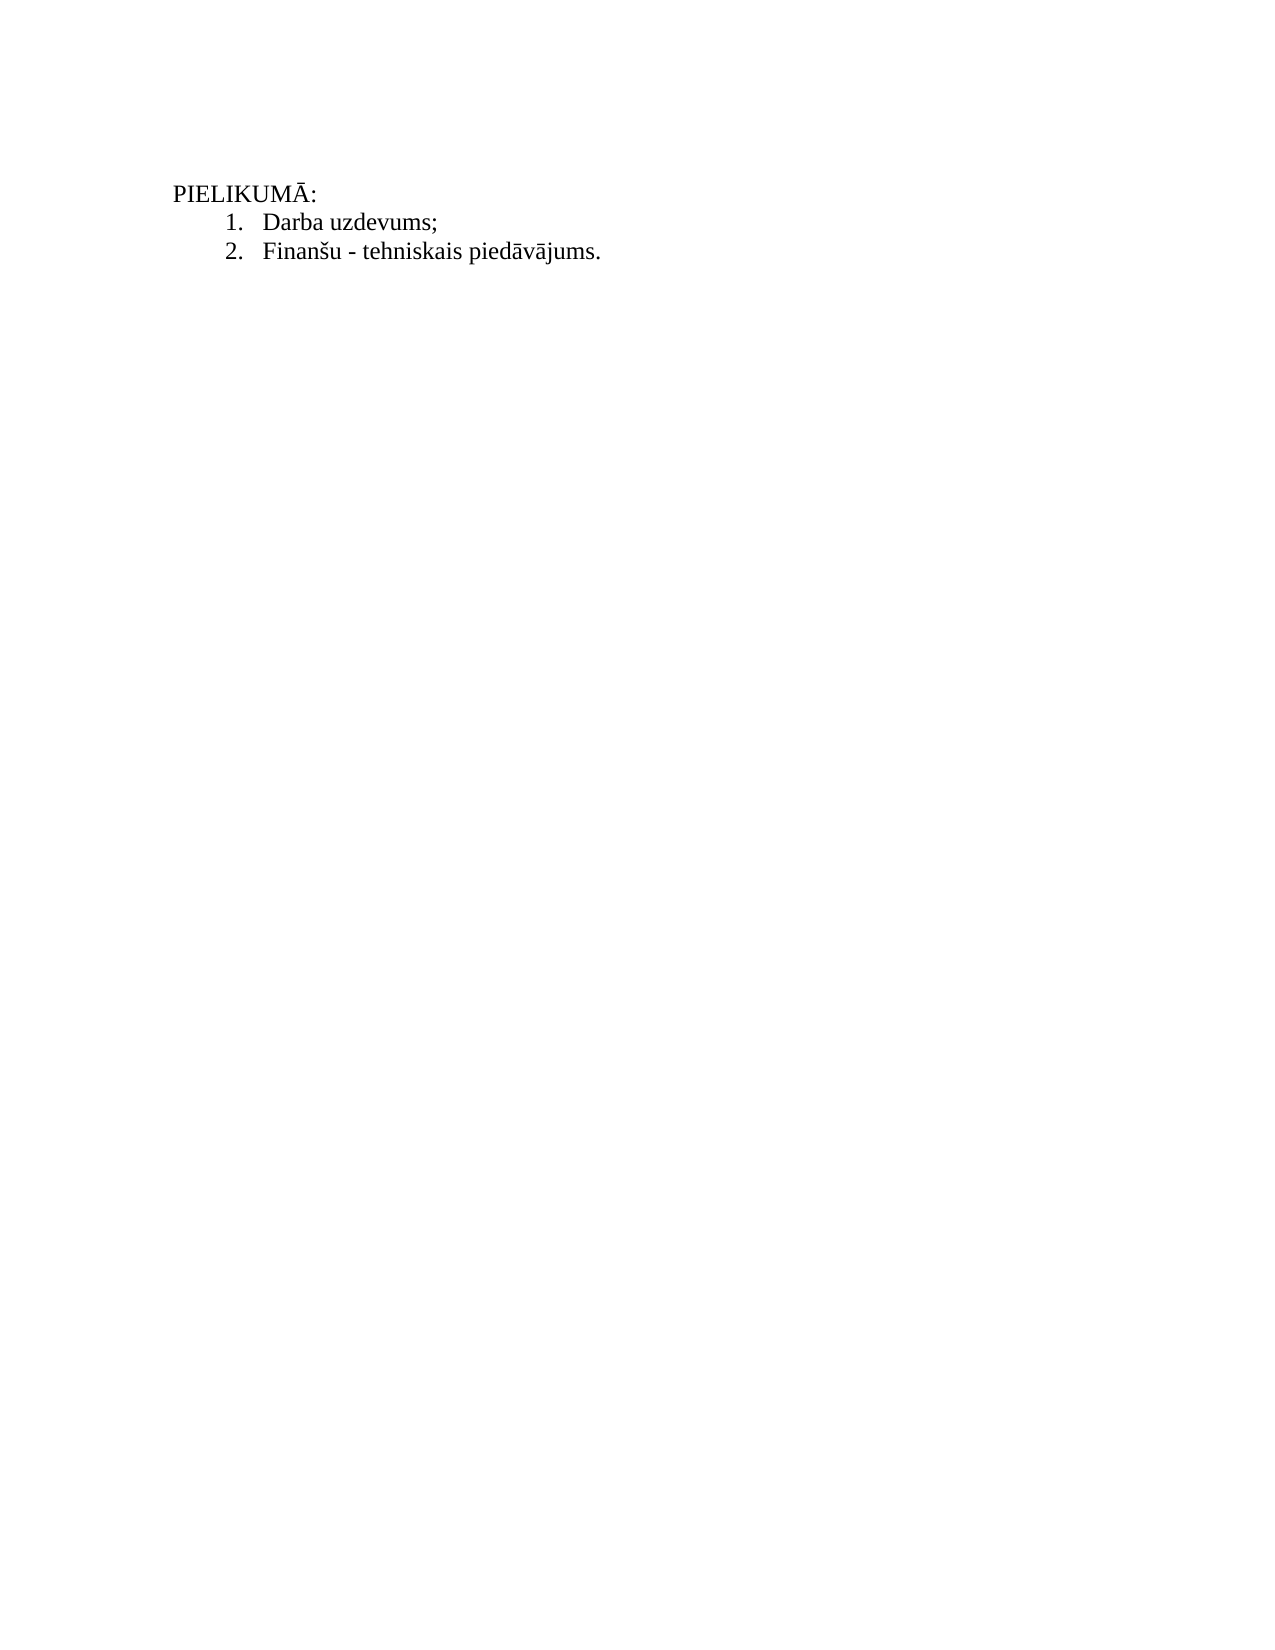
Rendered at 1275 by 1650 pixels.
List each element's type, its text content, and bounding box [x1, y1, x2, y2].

list Finanšu - tehniskais piedāvājums. [225, 236, 1087, 265]
list Darba uzdevums; [225, 207, 1087, 236]
text Pielikumā: [173, 179, 1087, 207]
